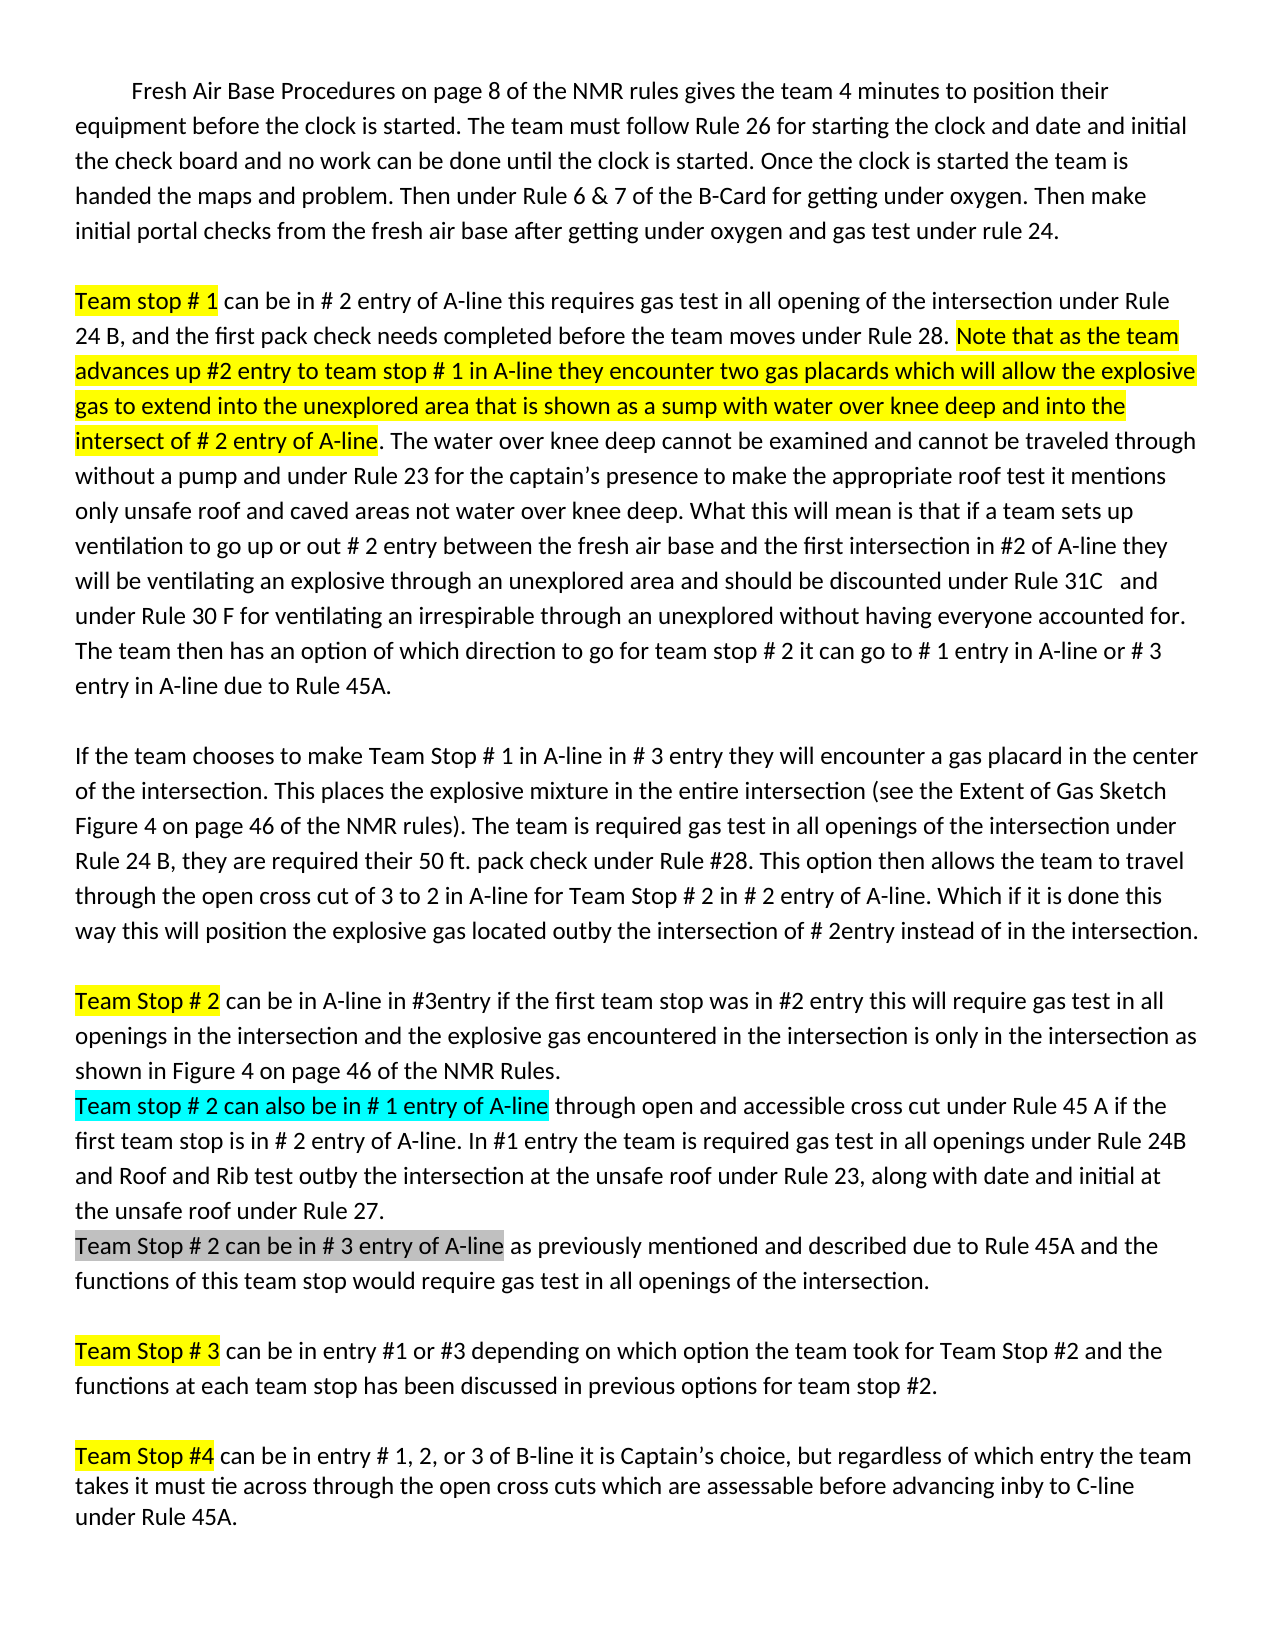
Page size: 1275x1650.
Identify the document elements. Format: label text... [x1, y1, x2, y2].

text Fresh Air Base Procedures on page 8 of the NMR rules gives the team 4 minutes to position their equipment before the clock is started. The team must follow Rule 26 for starting the clock and date and initial the check board and no work can be done until the clock is started. Once the clock is started the team is handed the maps and problem. Then under Rule 6 & 7 of the B-Card for getting under oxygen. Then make initial portal checks from the fresh air base after getting under oxygen and gas test under rule 24. [75, 75, 1200, 246]
text Team Stop # 2 can be in # 3 entry of A-line as previously mentioned and described due to Rule 45A and the functions of this team stop would require gas test in all openings of the intersection. [75, 1230, 1200, 1296]
text Team stop # 1 can be in # 2 entry of A-line this requires gas test in all opening of the intersection under Rule 24 B, and the first pack check needs completed before the team moves under Rule 28. Note that as the team advances up #2 entry to team stop # 1 in A-line they encounter two gas placards which will allow the explosive gas to extend into the unexplored area that is shown as a sump with water over knee deep and into the intersect of # 2 entry of A-line. The water over knee deep cannot be examined and cannot be traveled through without a pump and under Rule 23 for the captain’s presence to make the appropriate roof test it mentions only unsafe roof and caved areas not water over knee deep. What this will mean is that if a team sets up ventilation to go up or out # 2 entry between the fresh air base and the first intersection in #2 of A-line they will be ventilating an explosive through an unexplored area and should be discounted under Rule 31C and under Rule 30 F for ventilating an irrespirable through an unexplored without having everyone accounted for. The team then has an option of which direction to go for team stop # 2 it can go to # 1 entry in A-line or # 3 entry in A-line due to Rule 45A. [75, 285, 1200, 701]
text Team stop # 2 can also be in # 1 entry of A-line through open and accessible cross cut under Rule 45 A if the first team stop is in # 2 entry of A-line. In #1 entry the team is required gas test in all openings under Rule 24B and Roof and Rib test outby the intersection at the unsafe roof under Rule 23, along with date and initial at the unsafe roof under Rule 27. [75, 1090, 1200, 1226]
text under Rule 45A. [75, 1501, 1200, 1532]
text Team Stop # 3 can be in entry #1 or #3 depending on which option the team took for Team Stop #2 and the functions at each team stop has been discussed in previous options for team stop #2. [75, 1335, 1200, 1401]
text Team Stop #4 can be in entry # 1, 2, or 3 of B-line it is Captain’s choice, but regardless of which entry the team takes it must tie across through the open cross cuts which are assessable before advancing inby to C-line [75, 1440, 1200, 1501]
text If the team chooses to make Team Stop # 1 in A-line in # 3 entry they will encounter a gas placard in the center of the intersection. This places the explosive mixture in the entire intersection (see the Extent of Gas Sketch Figure 4 on page 46 of the NMR rules). The team is required gas test in all openings of the intersection under Rule 24 B, they are required their 50 ft. pack check under Rule #28. This option then allows the team to travel through the open cross cut of 3 to 2 in A-line for Team Stop # 2 in # 2 entry of A-line. Which if it is done this way this will position the explosive gas located outby the intersection of # 2entry instead of in the intersection. [75, 740, 1200, 946]
text Team Stop # 2 can be in A-line in #3entry if the first team stop was in #2 entry this will require gas test in all openings in the intersection and the explosive gas encountered in the intersection is only in the intersection as shown in Figure 4 on page 46 of the NMR Rules. [75, 985, 1200, 1086]
